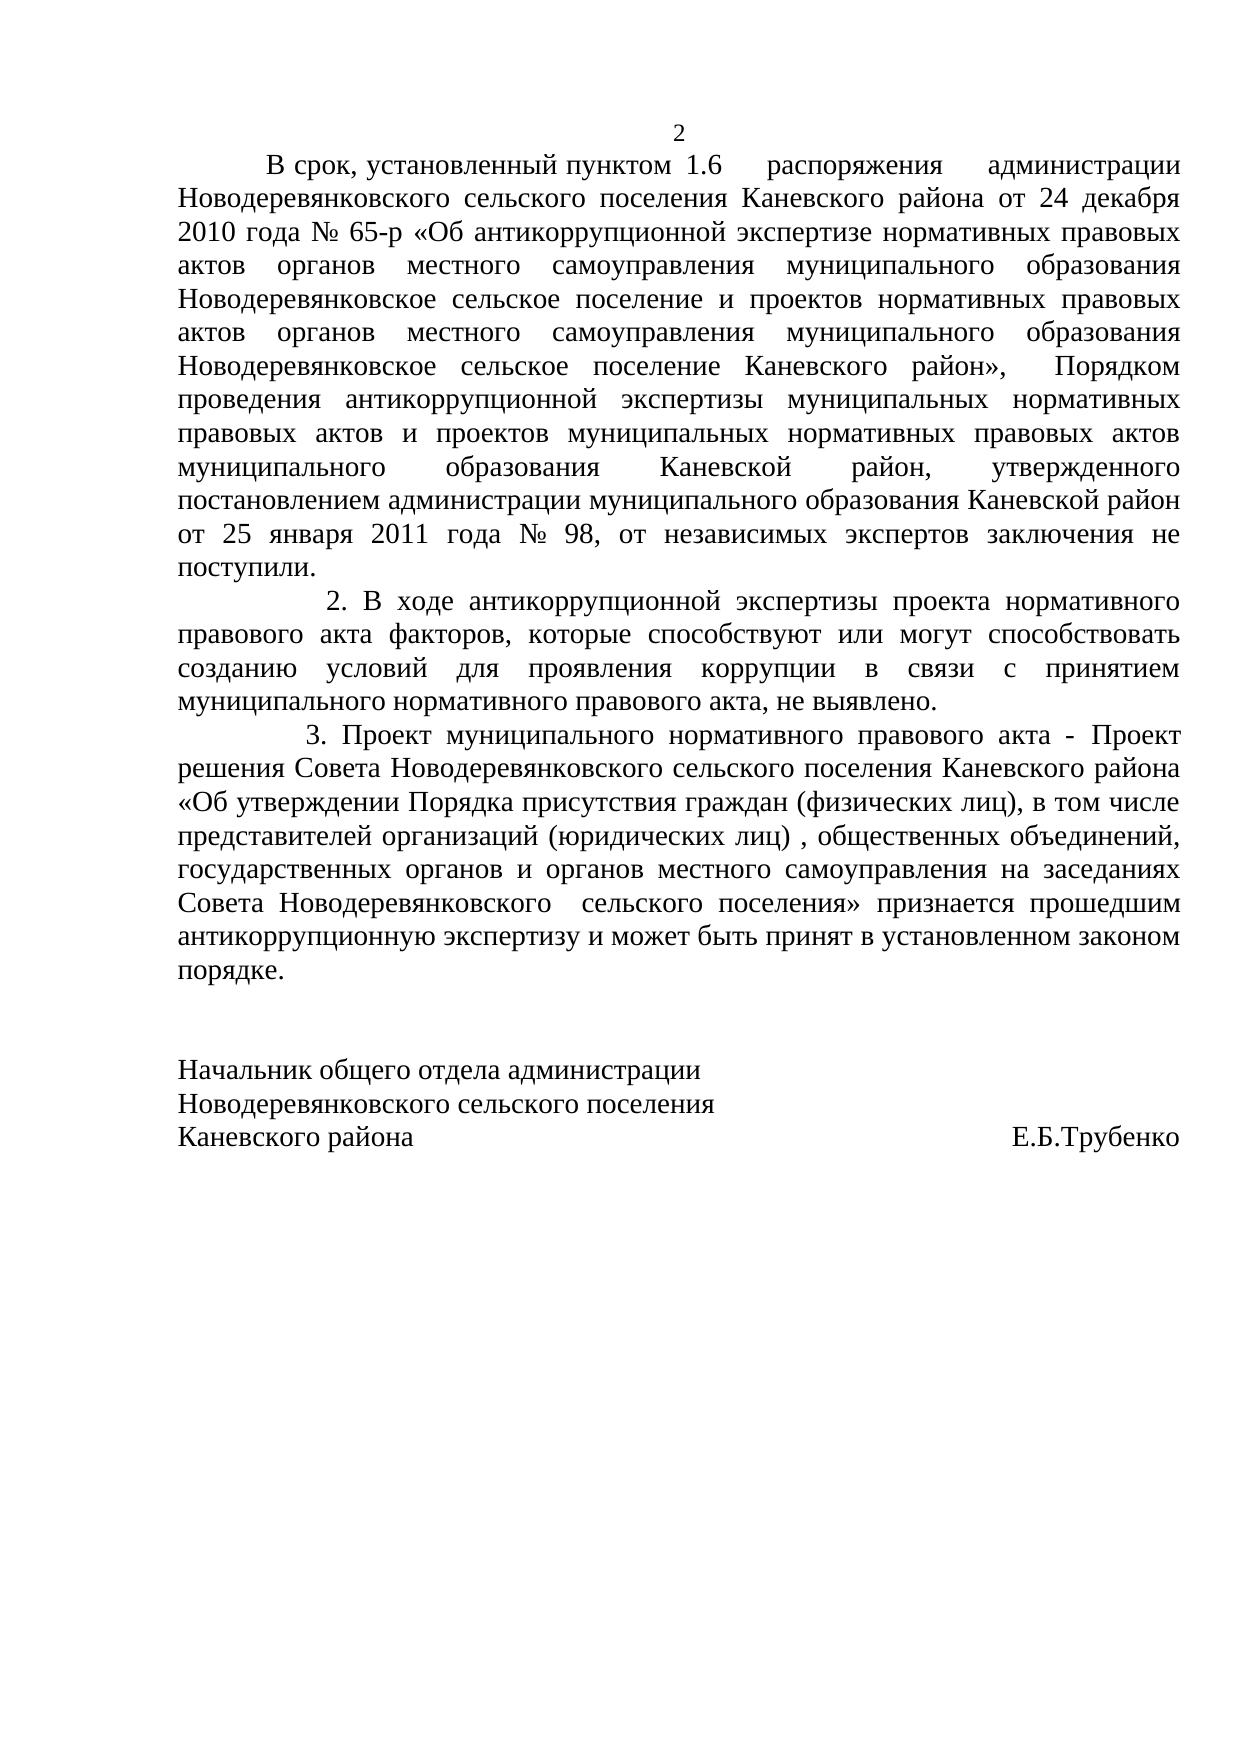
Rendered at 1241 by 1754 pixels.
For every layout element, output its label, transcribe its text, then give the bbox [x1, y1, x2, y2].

text Начальник общего отдела администрации [177, 1052, 1181, 1086]
list 2. В ходе антикоррупционной экспертизы проекта нормативного правового акта факторов, которые способствуют или могут способствовать созданию условий для проявления коррупции в связи с принятием муниципального нормативного правового акта, не выявлено. [177, 583, 1181, 717]
text Каневского района Е.Б.Трубенко [177, 1119, 1181, 1153]
text Новодеревянковского сельского поселения [177, 1086, 1181, 1119]
text В срок, установленный пунктом 1.6 распоряжения администрации Новодеревянковского сельского поселения Каневского района от 24 декабря 2010 года № 65-р «Об антикоррупционной экспертизе нормативных правовых актов органов местного самоуправления муниципального образования Новодеревянковское сельское поселение и проектов нормативных правовых актов органов местного самоуправления муниципального образования Новодеревянковское сельское поселение Каневского район», Порядком проведения антикоррупционной экспертизы муниципальных нормативных правовых актов и проектов муниципальных нормативных правовых актов муниципального образования Каневской район, утвержденного постановлением администрации муниципального образования Каневской район от 25 января 2011 года № 98, от независимых экспертов заключения не поступили. [177, 147, 1181, 583]
text 3. Проект муниципального нормативного правового акта - Проект решения Совета Новодеревянковского сельского поселения Каневского района «Об утверждении Порядка присутствия граждан (физических лиц), в том числе представителей организаций (юридических лиц) , общественных объединений, государственных органов и органов местного самоуправления на заседаниях Совета Новодеревянковского сельского поселения» признается прошедшим антикоррупционную экспертизу и может быть принят в установленном законом порядке. [177, 717, 1181, 985]
